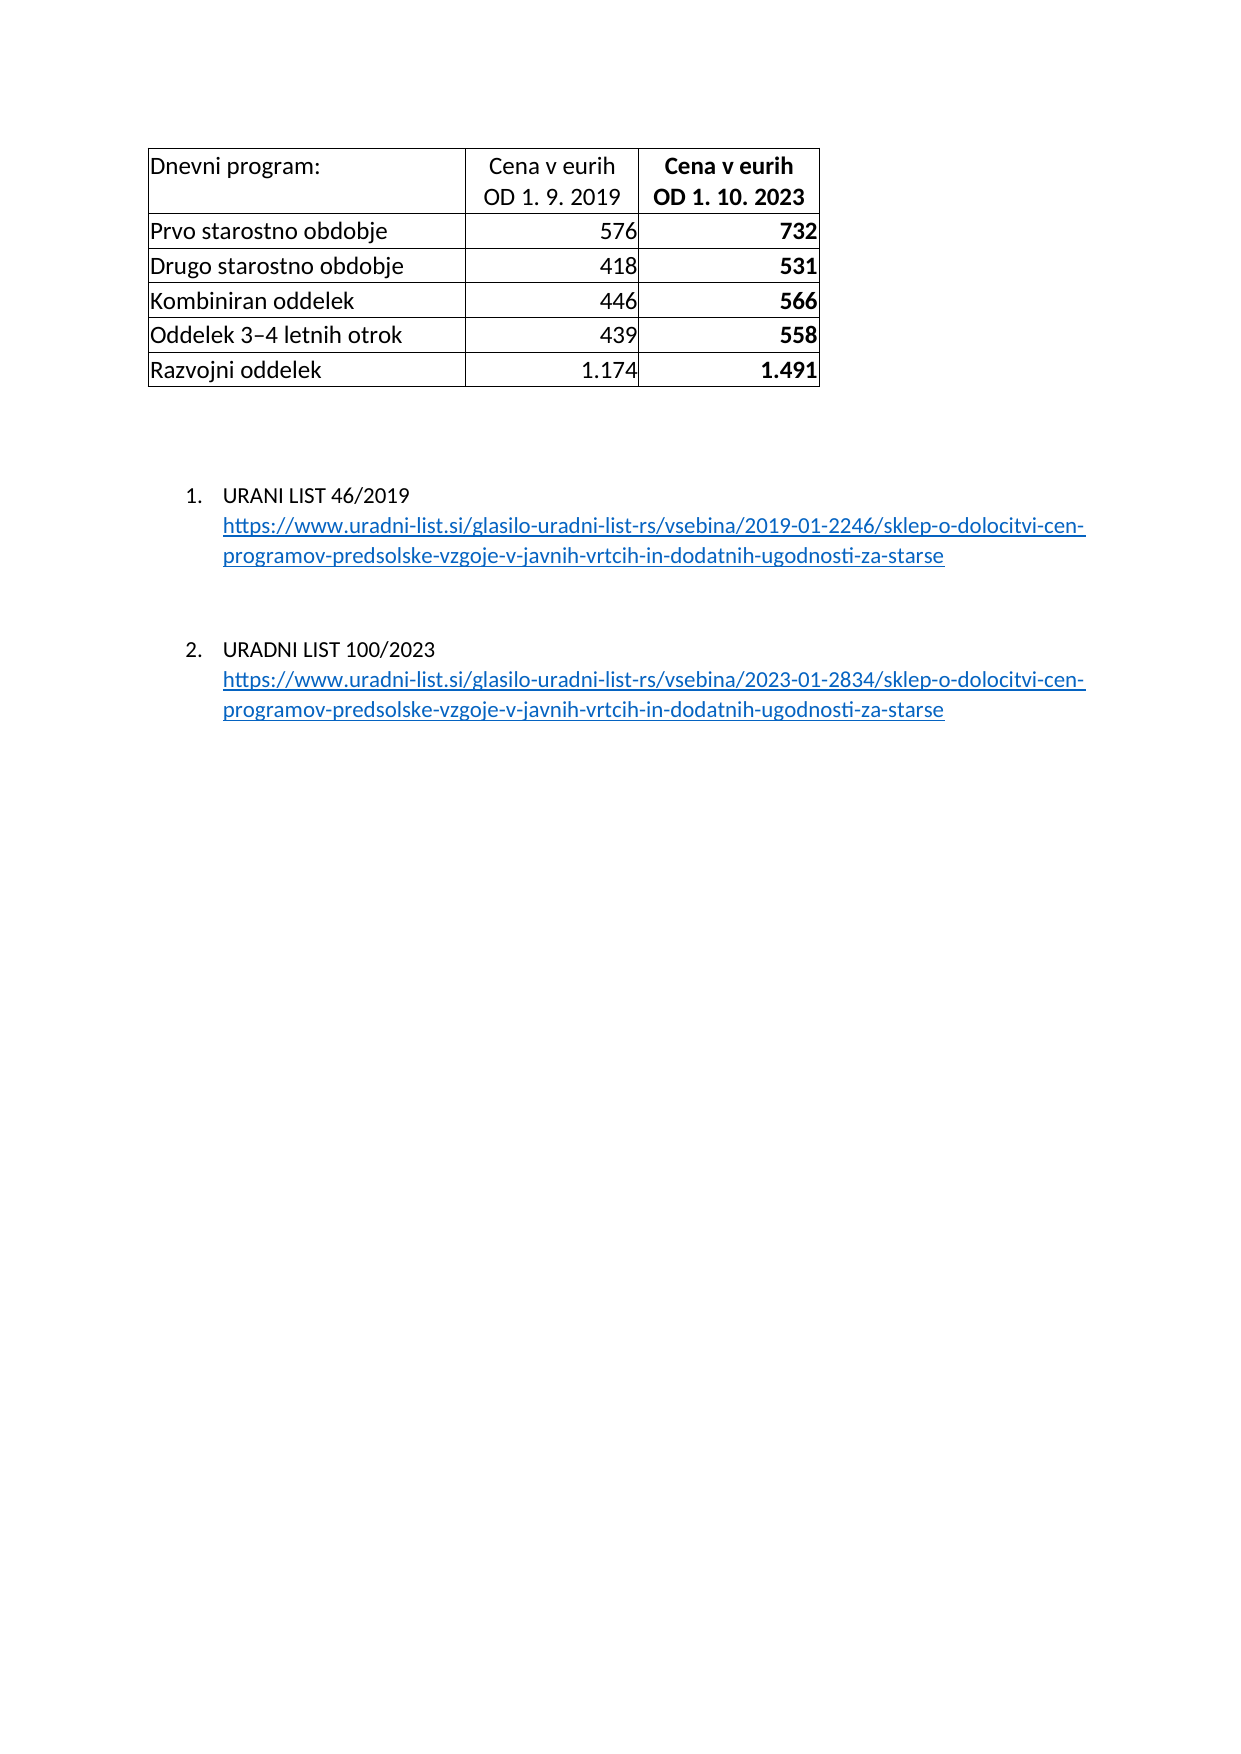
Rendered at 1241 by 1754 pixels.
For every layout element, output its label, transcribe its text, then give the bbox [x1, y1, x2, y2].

list URADNI LIST 100/2023 [185, 635, 1093, 663]
table_cell 558 [639, 318, 819, 352]
table_cell 732 [639, 214, 819, 247]
table_cell 446 [466, 283, 638, 317]
table_cell 531 [639, 249, 819, 282]
list https://www.uradni-list.si/glasilo-uradni-list-rs/vsebina/2023-01-2834/sklep-o-dolocitvi-cen-programov-predsolske-vzgoje-v-javnih-vrtcih-in-dodatnih-ugodnosti-za-starse [223, 665, 1093, 724]
table_cell 576 [466, 214, 638, 247]
table_header Cena v eurih OD 1. 9. 2019 [466, 149, 638, 213]
table_cell Oddelek 3–4 letnih otrok [149, 318, 465, 352]
table_cell 566 [639, 283, 819, 317]
table_cell Drugo starostno obdobje [149, 249, 465, 282]
table_cell Prvo starostno obdobje [149, 214, 465, 247]
table_cell 1.491 [639, 353, 819, 386]
table_header Cena v eurih OD 1. 10. 2023 [639, 149, 819, 213]
table_cell 418 [466, 249, 638, 282]
list URANI LIST 46/2019 [185, 481, 1093, 509]
table_cell Kombiniran oddelek [149, 283, 465, 317]
table_cell Razvojni oddelek [149, 353, 465, 386]
table_cell 439 [466, 318, 638, 352]
list https://www.uradni-list.si/glasilo-uradni-list-rs/vsebina/2019-01-2246/sklep-o-dolocitvi-cen-programov-predsolske-vzgoje-v-javnih-vrtcih-in-dodatnih-ugodnosti-za-starse [223, 511, 1093, 569]
table_header Dnevni program: [149, 149, 465, 213]
table_cell 1.174 [466, 353, 638, 386]
